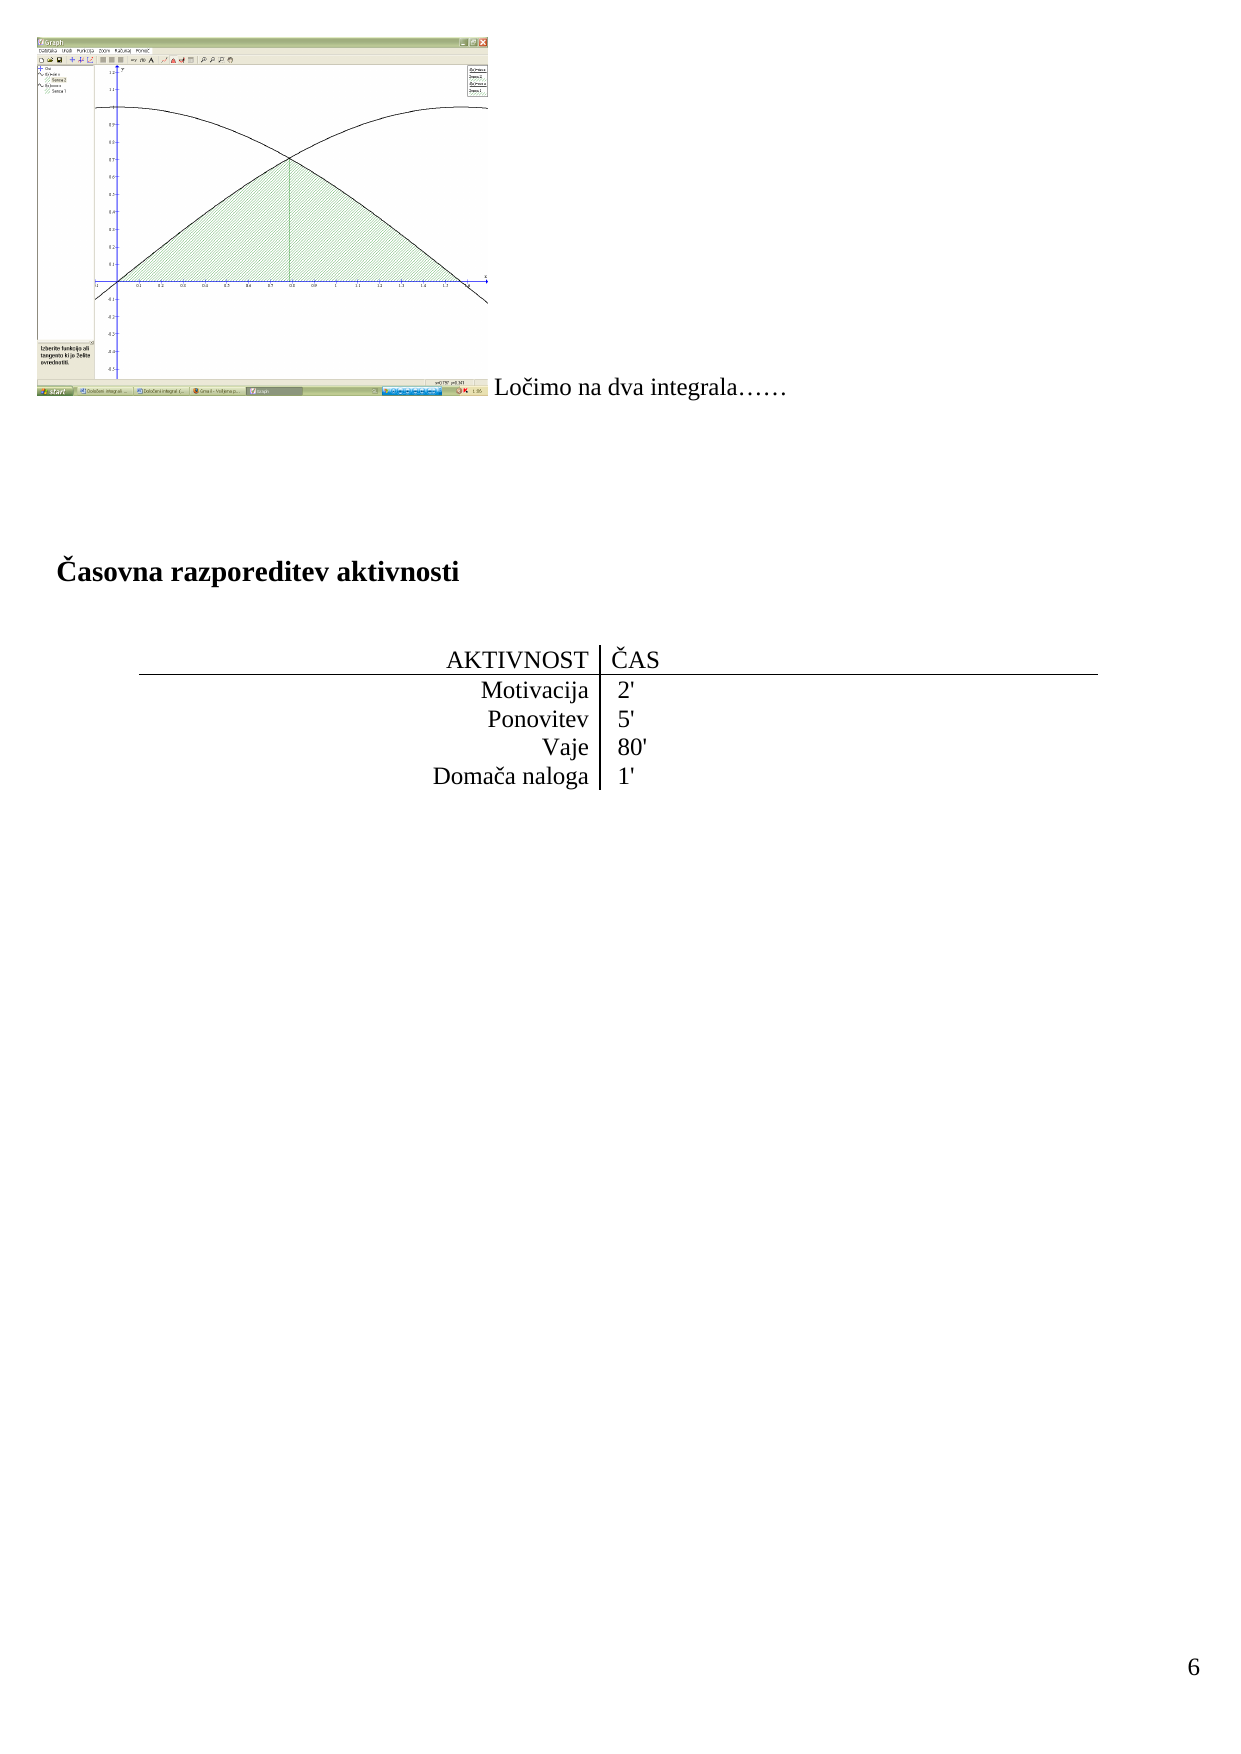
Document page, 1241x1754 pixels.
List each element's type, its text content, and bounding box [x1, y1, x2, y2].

table_cell 1' [601, 761, 1098, 790]
text Časovna razporeditev aktivnosti [56, 554, 1200, 588]
table_header AKTIVNOST [139, 645, 599, 674]
table_cell Ponovitev [139, 704, 599, 732]
table_cell 2' [601, 675, 1098, 704]
table_cell 80' [601, 733, 1098, 761]
table_cell Domača naloga [139, 761, 599, 790]
table_header ČAS [601, 645, 1098, 674]
table_cell 5' [601, 704, 1098, 732]
table_cell Vaje [139, 733, 599, 761]
table_cell Motivacija [139, 675, 599, 704]
picture [37, 37, 488, 396]
